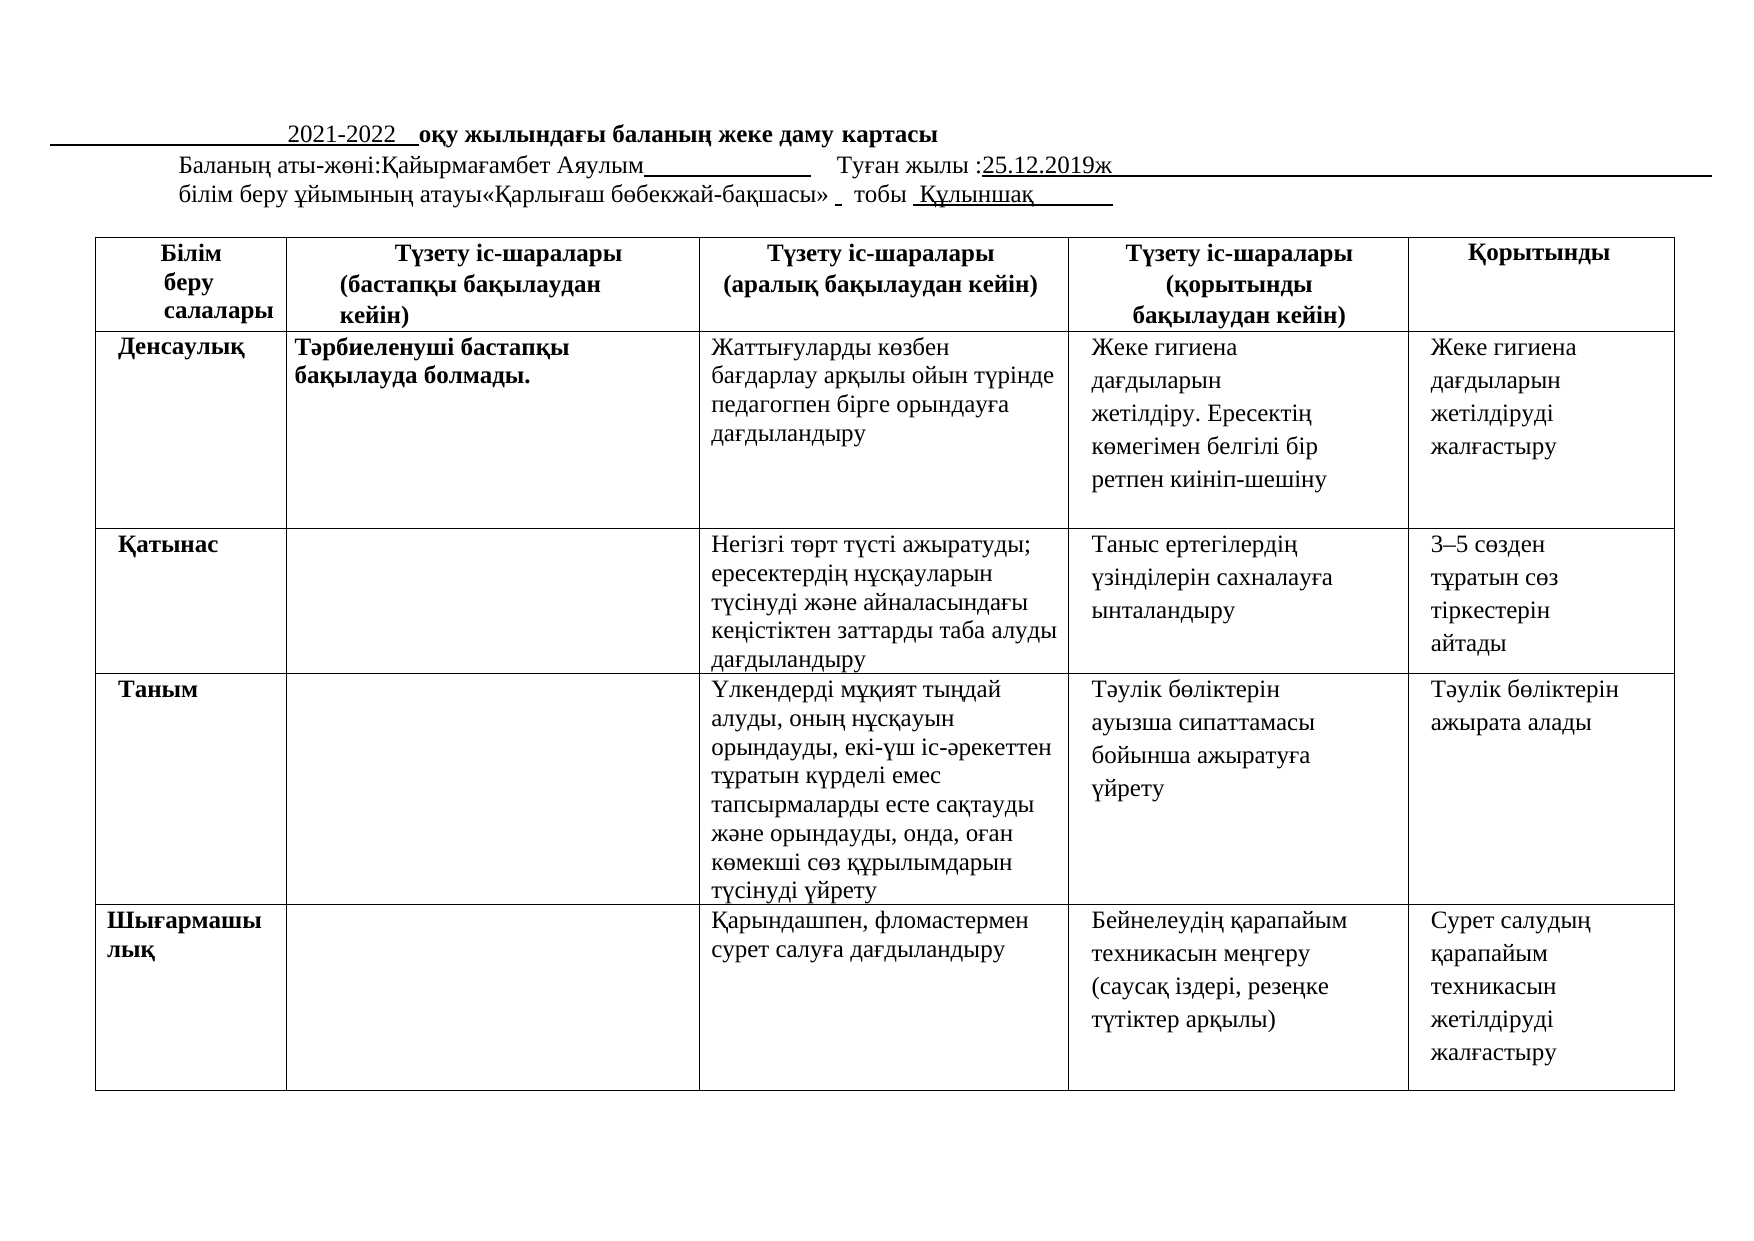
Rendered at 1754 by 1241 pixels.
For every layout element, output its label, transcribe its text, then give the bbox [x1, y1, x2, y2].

table_header Қорытынды [1409, 238, 1674, 331]
table_cell [287, 905, 699, 1090]
table_cell Жаттығуларды көзбен бағдарлау арқылы ойын түрінде педагогпен бірге орындауға дағдыландыру [700, 332, 1068, 528]
table_cell Тәрбиеленуші бастапқы бақылауда болмады. [287, 332, 699, 528]
table_cell Қарындашпен, фломастермен сурет салуға дағдыландыру [700, 905, 1068, 1090]
table_header Білім беру салалары [96, 238, 286, 331]
table_cell [287, 674, 699, 904]
table_header Түзету іс-шаралары (қорытынды бақылаудан кейін) [1069, 238, 1408, 331]
table_cell Сурет салудың қарапайым техникасын жетілдіруді жалғастыру [1409, 905, 1674, 1090]
table_cell Тәулік бөліктерін ауызша сипаттамасы бойынша ажыратуға үйрету [1069, 674, 1408, 904]
table_cell Қатынас [96, 529, 286, 673]
text Баланың аты-жөні:Қайырмағамбет Аяулым Туған жылы :25.12.2019ж білім беру ұйымының атауы«Қарлығаш бөбекжай-бақшасы» тобы Құлыншақ [178, 150, 1714, 208]
table_cell Денсаулық [96, 332, 286, 528]
table_header Түзету іс-шаралары (аралық бақылаудан кейін) [700, 238, 1068, 331]
table_cell Жеке гигиена дағдыларын жетілдіруді жалғастыру [1409, 332, 1674, 528]
text 2021-2022 оқу жылындағы баланың жеке даму картасы [50, 119, 1714, 148]
table_cell Таным [96, 674, 286, 904]
table_cell [287, 529, 699, 673]
table_cell Негізгі төрт түсті ажыратуды; ересектердің нұсқауларын түсінуді және айналасындағы кеңістіктен заттарды таба алуды дағдыландыру [700, 529, 1068, 673]
table_cell Бейнелеудің қарапайым техникасын меңгеру (саусақ іздері, резеңке түтіктер арқылы) [1069, 905, 1408, 1090]
table_cell Таныс ертегілердің үзінділерін сахналауға ынталандыру [1069, 529, 1408, 673]
table_cell Жеке гигиена дағдыларын жетілдіру. Ересектің көмегімен белгілі бір ретпен киініп-шешіну [1069, 332, 1408, 528]
table_cell 3–5 сөзден тұратын сөз тіркестерін айтады [1409, 529, 1674, 673]
table_cell Шығармашылық [96, 905, 286, 1090]
table_cell Тәулік бөліктерін ажырата алады [1409, 674, 1674, 904]
table_cell Үлкендерді мұқият тыңдай алуды, оның нұсқауын орындауды, екі-үш іс-әрекеттен тұратын күрделі емес тапсырмаларды есте сақтауды және орындауды, онда, оған көмекші сөз құрылымдарын түсінуді үйрету [700, 674, 1068, 904]
table_header Түзету іс-шаралары (бастапқы бақылаудан кейін) [287, 238, 699, 331]
